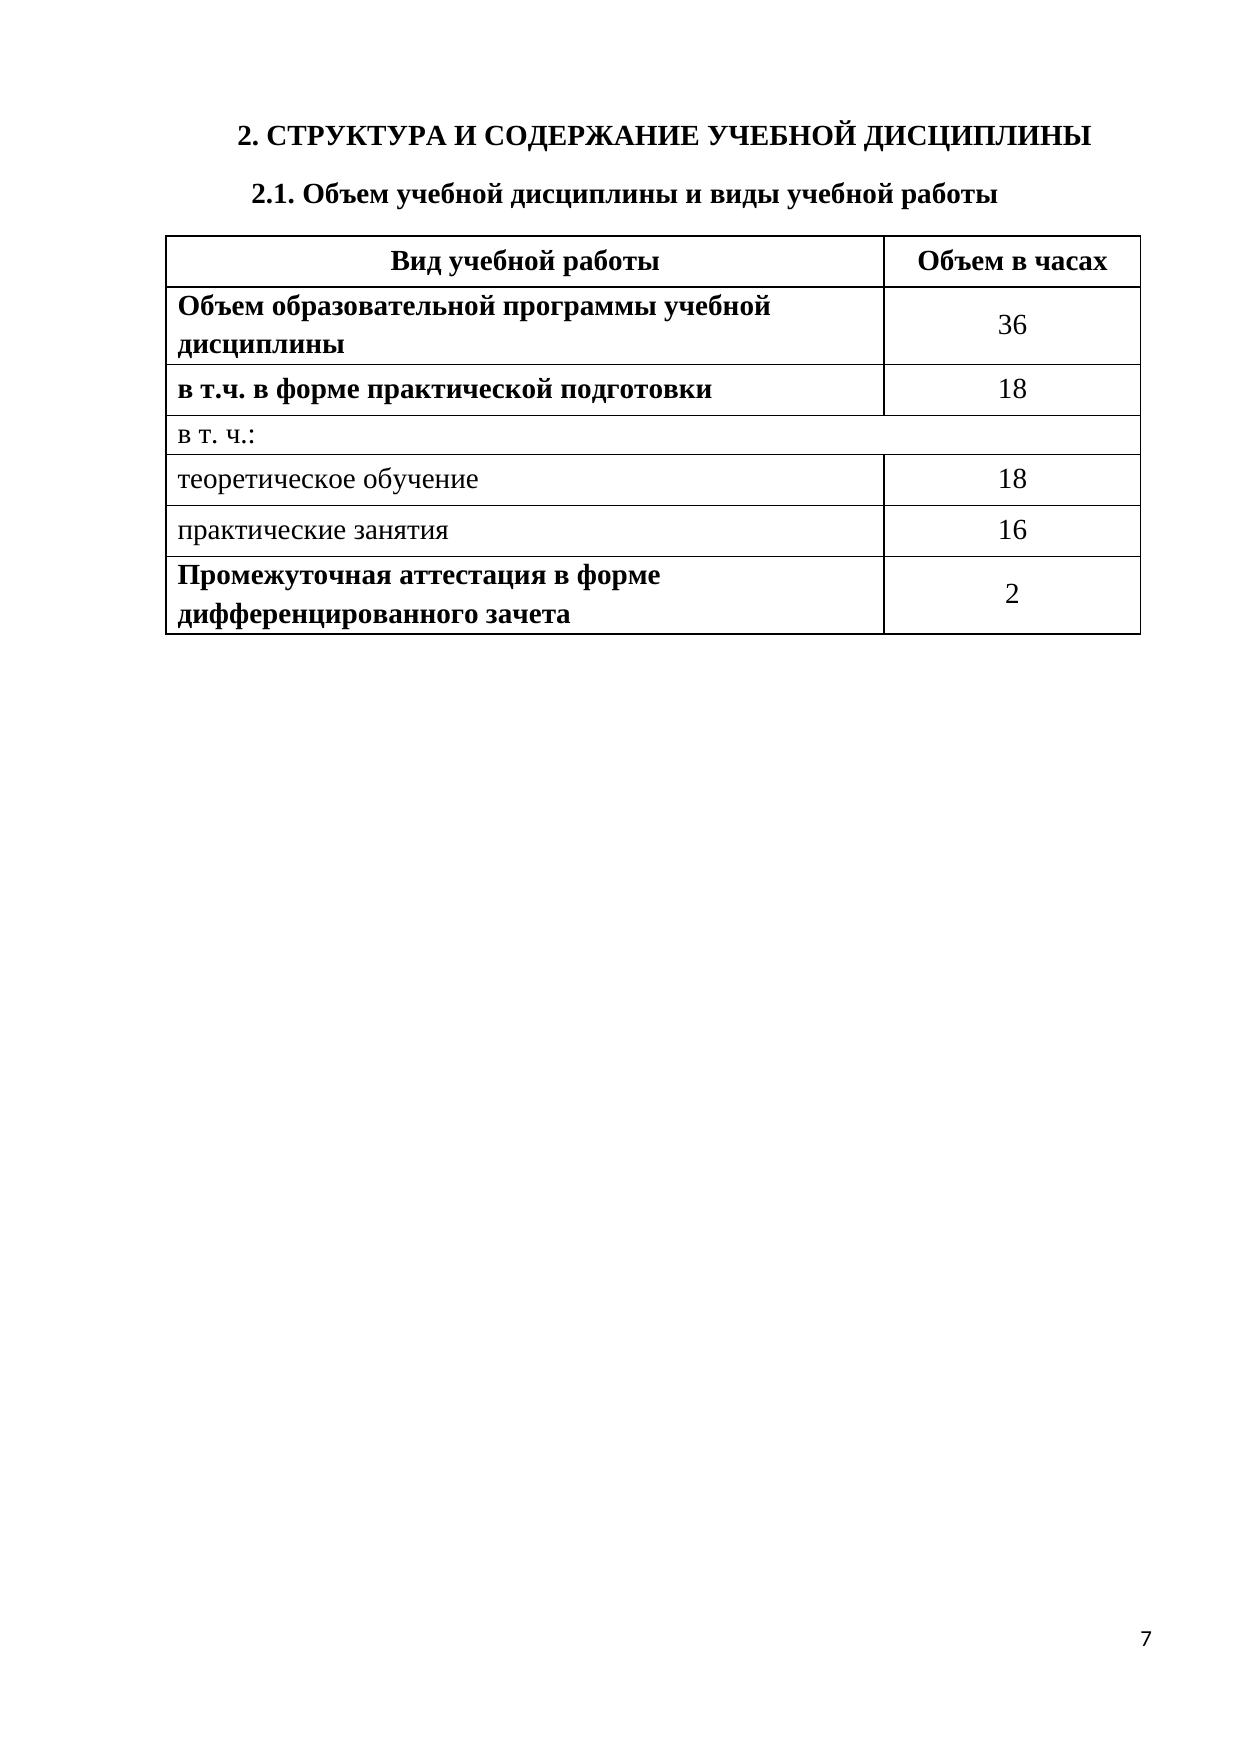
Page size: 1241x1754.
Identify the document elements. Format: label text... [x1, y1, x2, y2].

table_cell теоретическое обучение [167, 455, 883, 505]
table_cell 18 [885, 365, 1140, 415]
table_cell Промежуточная аттестация в форме дифференцированного зачета [167, 557, 883, 633]
table_cell в т.ч. в форме практической подготовки [167, 365, 883, 415]
table_cell 36 [885, 288, 1140, 364]
table_cell 18 [885, 455, 1140, 505]
table_cell Объем образовательной программы учебной дисциплины [167, 288, 883, 364]
table_cell практические занятия [167, 506, 883, 556]
text 2. СТРУКТУРА И СОДЕРЖАНИЕ УЧЕБНОЙ ДИСЦИПЛИНЫ [177, 118, 1152, 152]
table_header Объем в часах [885, 237, 1140, 286]
table_cell в т. ч.: [167, 416, 1140, 454]
table_cell 2 [885, 557, 1140, 633]
text 2.1. Объем учебной дисциплины и виды учебной работы [177, 177, 1152, 210]
table_cell 16 [885, 506, 1140, 556]
table_header Вид учебной работы [167, 237, 883, 286]
